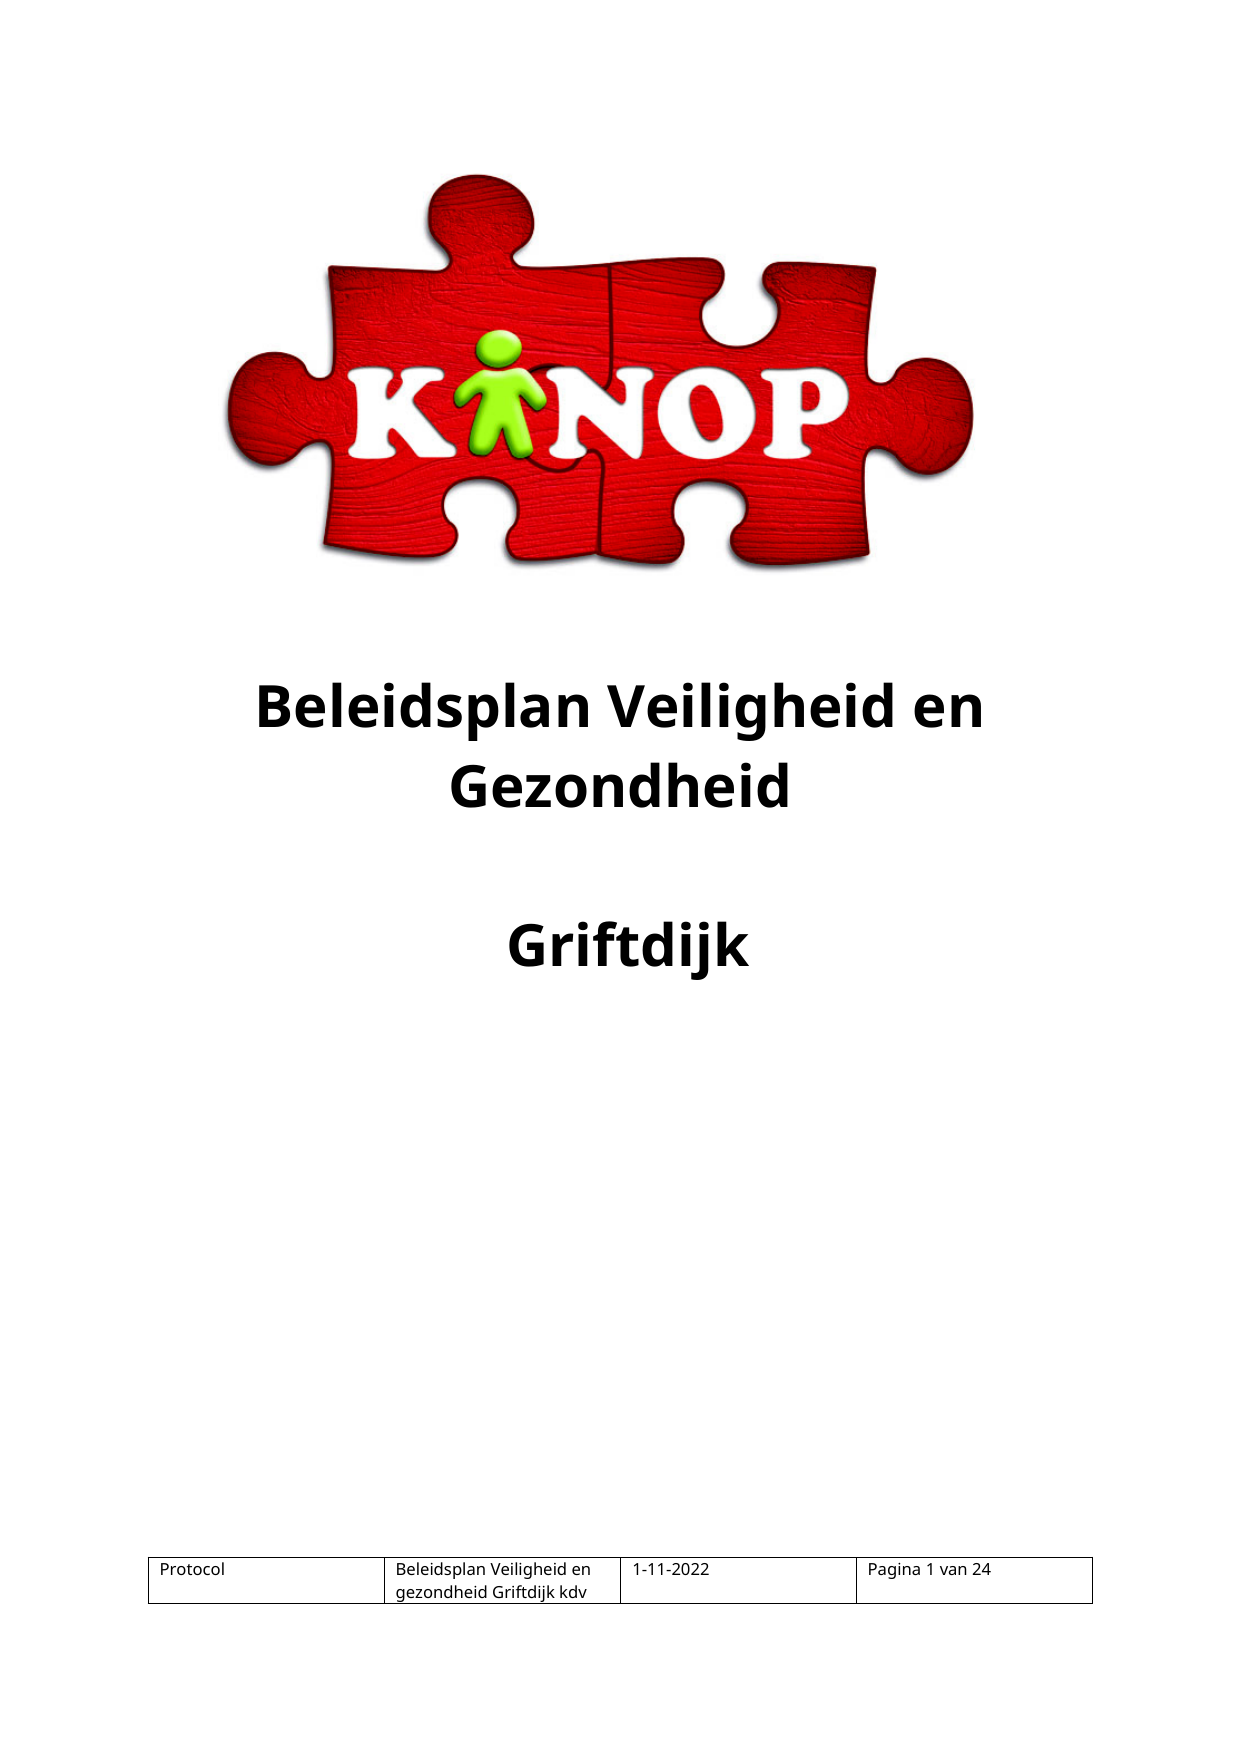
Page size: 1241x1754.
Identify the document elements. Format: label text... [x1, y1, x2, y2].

text Beleidsplan Veiligheid en Gezondheid [148, 665, 1093, 824]
picture [147, 147, 1093, 632]
text Griftdijk [148, 904, 1093, 983]
